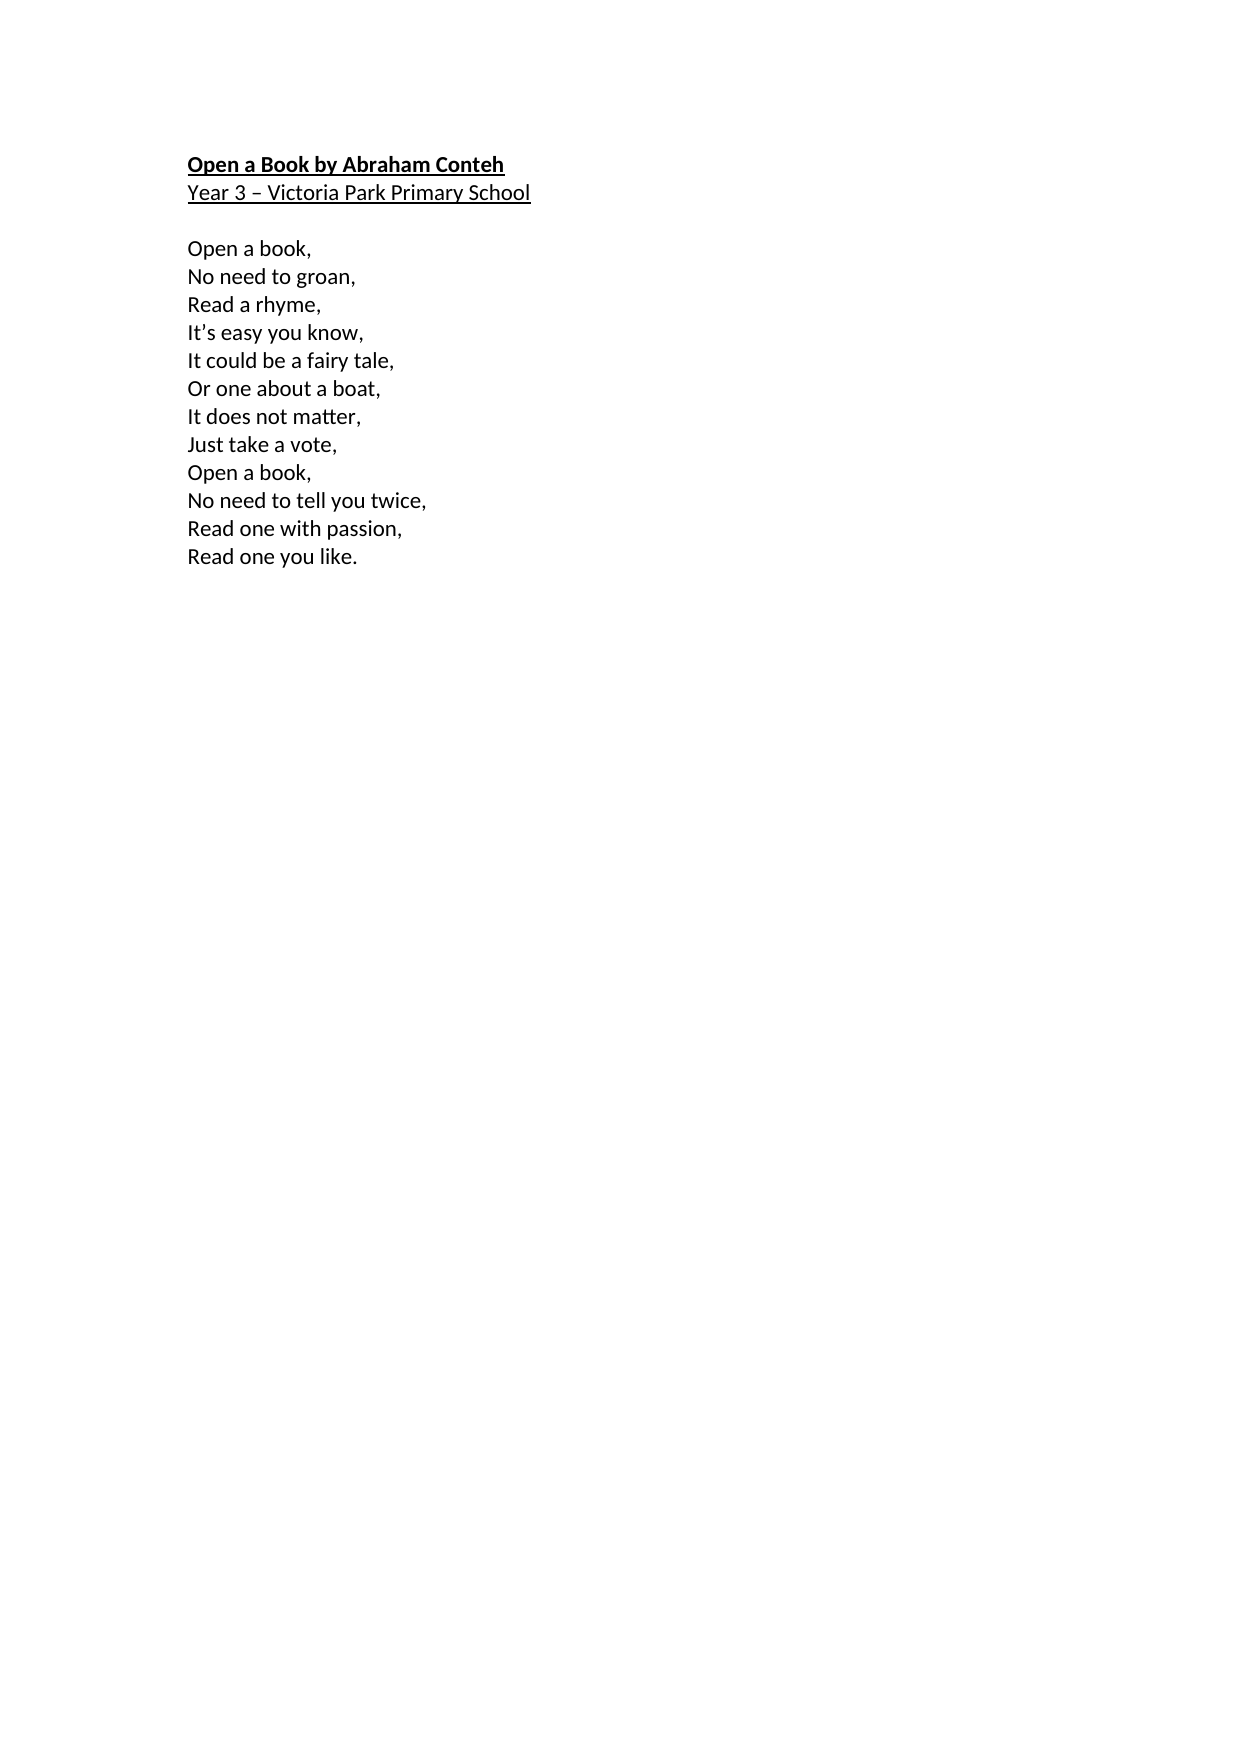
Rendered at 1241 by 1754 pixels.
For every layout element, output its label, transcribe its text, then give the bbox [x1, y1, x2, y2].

text Read a rhyme, [150, 290, 1090, 318]
text Or one about a boat, [150, 374, 1090, 402]
text It’s easy you know, [150, 318, 1090, 346]
text Year 3 – Victoria Park Primary School [150, 178, 1090, 206]
text Open a Book by Abraham Conteh [150, 150, 1090, 178]
text No need to groan, [150, 262, 1090, 290]
text Just take a vote, [150, 430, 1090, 458]
text Read one you like. [150, 542, 1090, 570]
text It could be a fairy tale, [150, 346, 1090, 374]
text Open a book, [150, 234, 1090, 262]
text Open a book, [150, 458, 1090, 486]
text No need to tell you twice, [150, 486, 1090, 514]
text Read one with passion, [150, 514, 1090, 542]
text It does not matter, [150, 402, 1090, 430]
